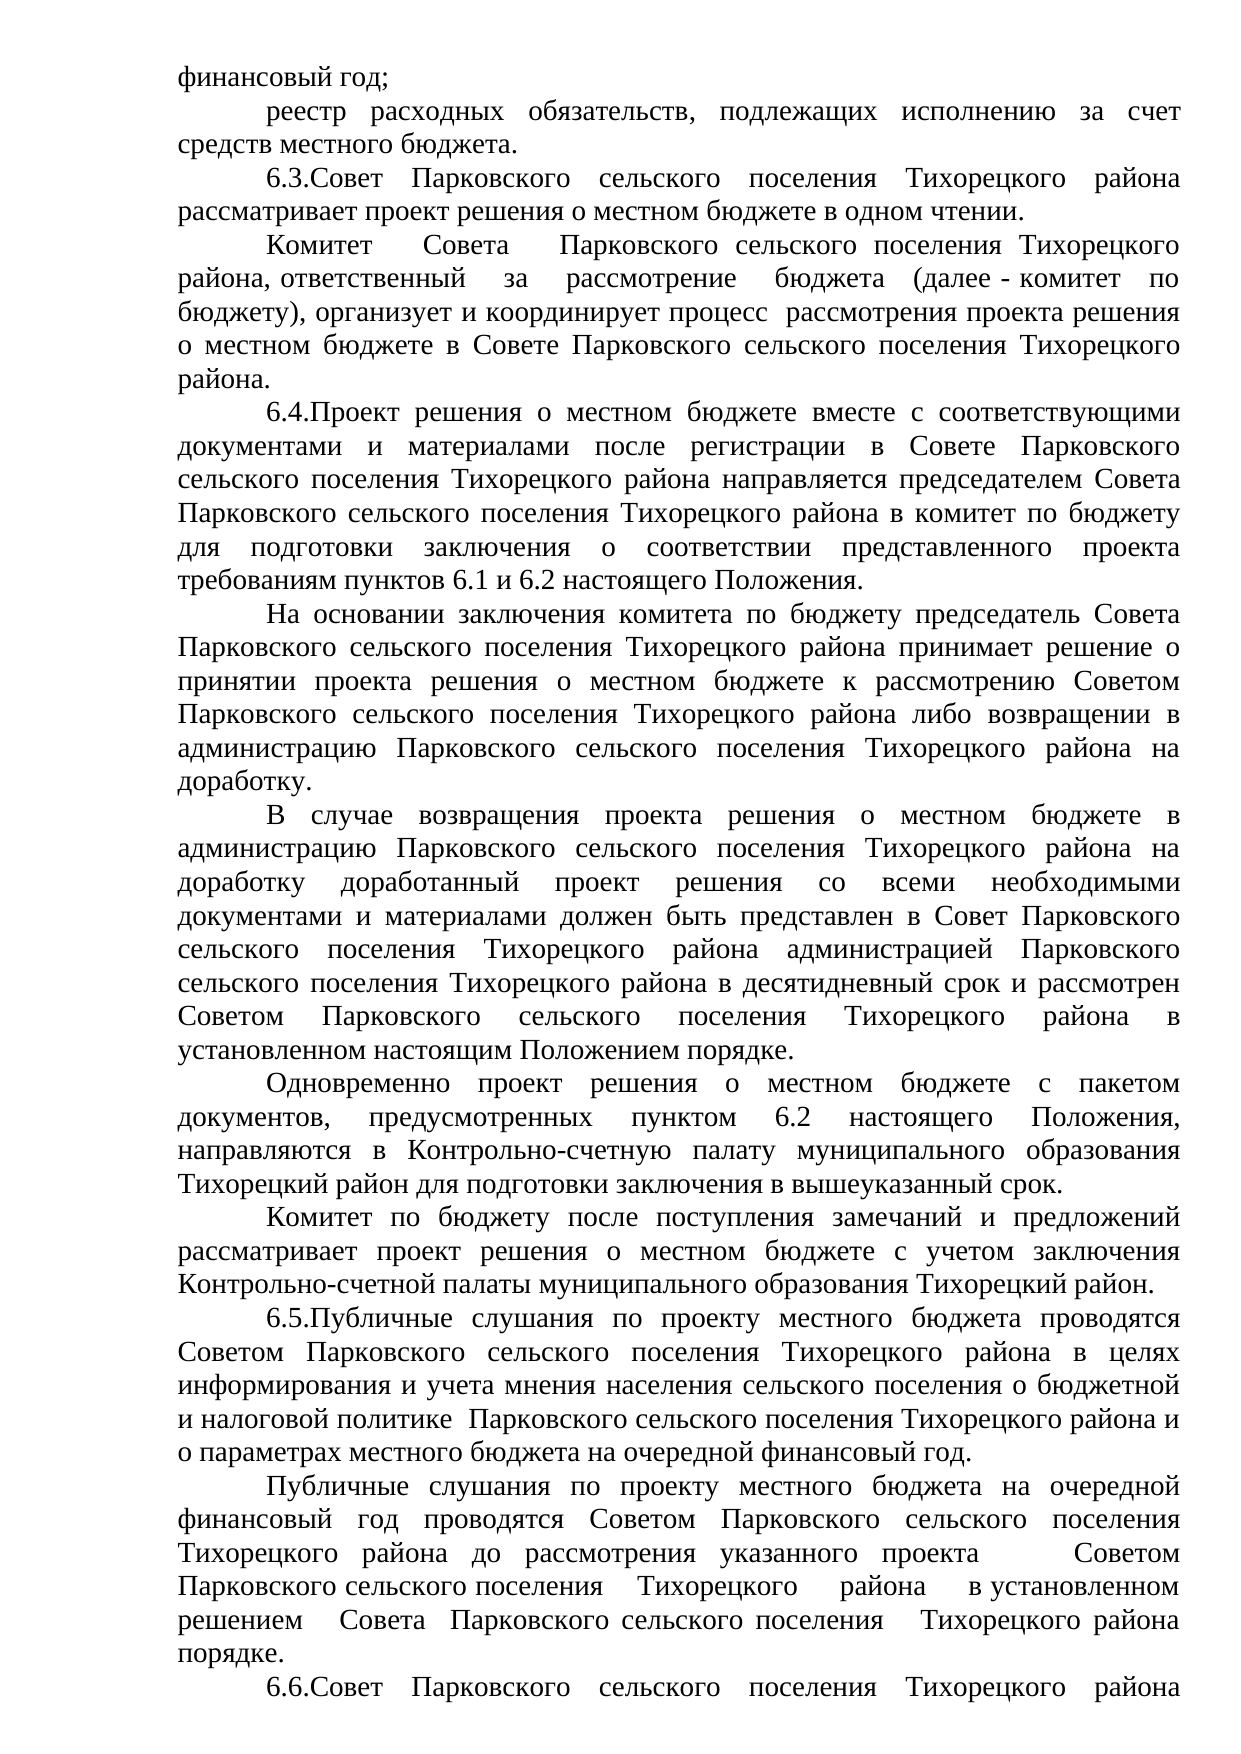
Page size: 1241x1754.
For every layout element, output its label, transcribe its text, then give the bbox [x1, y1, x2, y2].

text Комитет Совета Парковского сельского поселения Тихорецкого района, ответственный за рассмотрение бюджета (далее - комитет по бюджету), организует и координирует процесс рассмотрения проекта решения о местном бюджете в Совете Парковского сельского поселения Тихорецкого района. [177, 227, 1181, 394]
text реестр расходных обязательств, подлежащих исполнению за счет средств местного бюджета. [177, 93, 1181, 160]
text Одновременно проект решения о местном бюджете с пакетом документов, предусмотренных пунктом 6.2 настоящего Положения, направляются в Контрольно-счетную палату муниципального образования Тихорецкий район для подготовки заключения в вышеуказанный срок. [177, 1065, 1181, 1199]
text 6.5.Публичные слушания по проекту местного бюджета проводятся Советом Парковского сельского поселения Тихорецкого района в целях информирования и учета мнения населения сельского поселения о бюджетной и налоговой политике Парковского сельского поселения Тихорецкого района и о параметрах местного бюджета на очередной финансовый год. [177, 1300, 1181, 1468]
text Комитет по бюджету после поступления замечаний и предложений рассматривает проект решения о местном бюджете с учетом заключения Контрольно-счетной палаты муниципального образования Тихорецкий район. [177, 1199, 1181, 1300]
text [177, 59, 1181, 93]
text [177, 1669, 1181, 1703]
text В случае возвращения проекта решения о местном бюджете в администрацию Парковского сельского поселения Тихорецкого района на доработку доработанный проект решения со всеми необходимыми документами и материалами должен быть представлен в Совет Парковского сельского поселения Тихорецкого района администрацией Парковского сельского поселения Тихорецкого района в десятидневный срок и рассмотрен Советом Парковского сельского поселения Тихорецкого района в установленном настоящим Положением порядке. [177, 797, 1181, 1065]
text Публичные слушания по проекту местного бюджета на очередной финансовый год проводятся Советом Парковского сельского поселения Тихорецкого района до рассмотрения указанного проекта Советом Парковского сельского поселения Тихорецкого района в установленном решением Совета Парковского сельского поселения Тихорецкого района порядке. [177, 1468, 1181, 1669]
text 6.3.Совет Парковского сельского поселения Тихорецкого района рассматривает проект решения о местном бюджете в одном чтении. [177, 160, 1181, 227]
text На основании заключения комитета по бюджету председатель Совета Парковского сельского поселения Тихорецкого района принимает решение о принятии проекта решения о местном бюджете к рассмотрению Советом Парковского сельского поселения Тихорецкого района либо возвращении в администрацию Парковского сельского поселения Тихорецкого района на доработку. [177, 596, 1181, 797]
text 6.4.Проект решения о местном бюджете вместе с соответствующими документами и материалами после регистрации в Совете Парковского сельского поселения Тихорецкого района направляется председателем Совета Парковского сельского поселения Тихорецкого района в комитет по бюджету для подготовки заключения о соответствии представленного проекта требованиям пунктов 6.1 и 6.2 настоящего Положения. [177, 394, 1181, 596]
